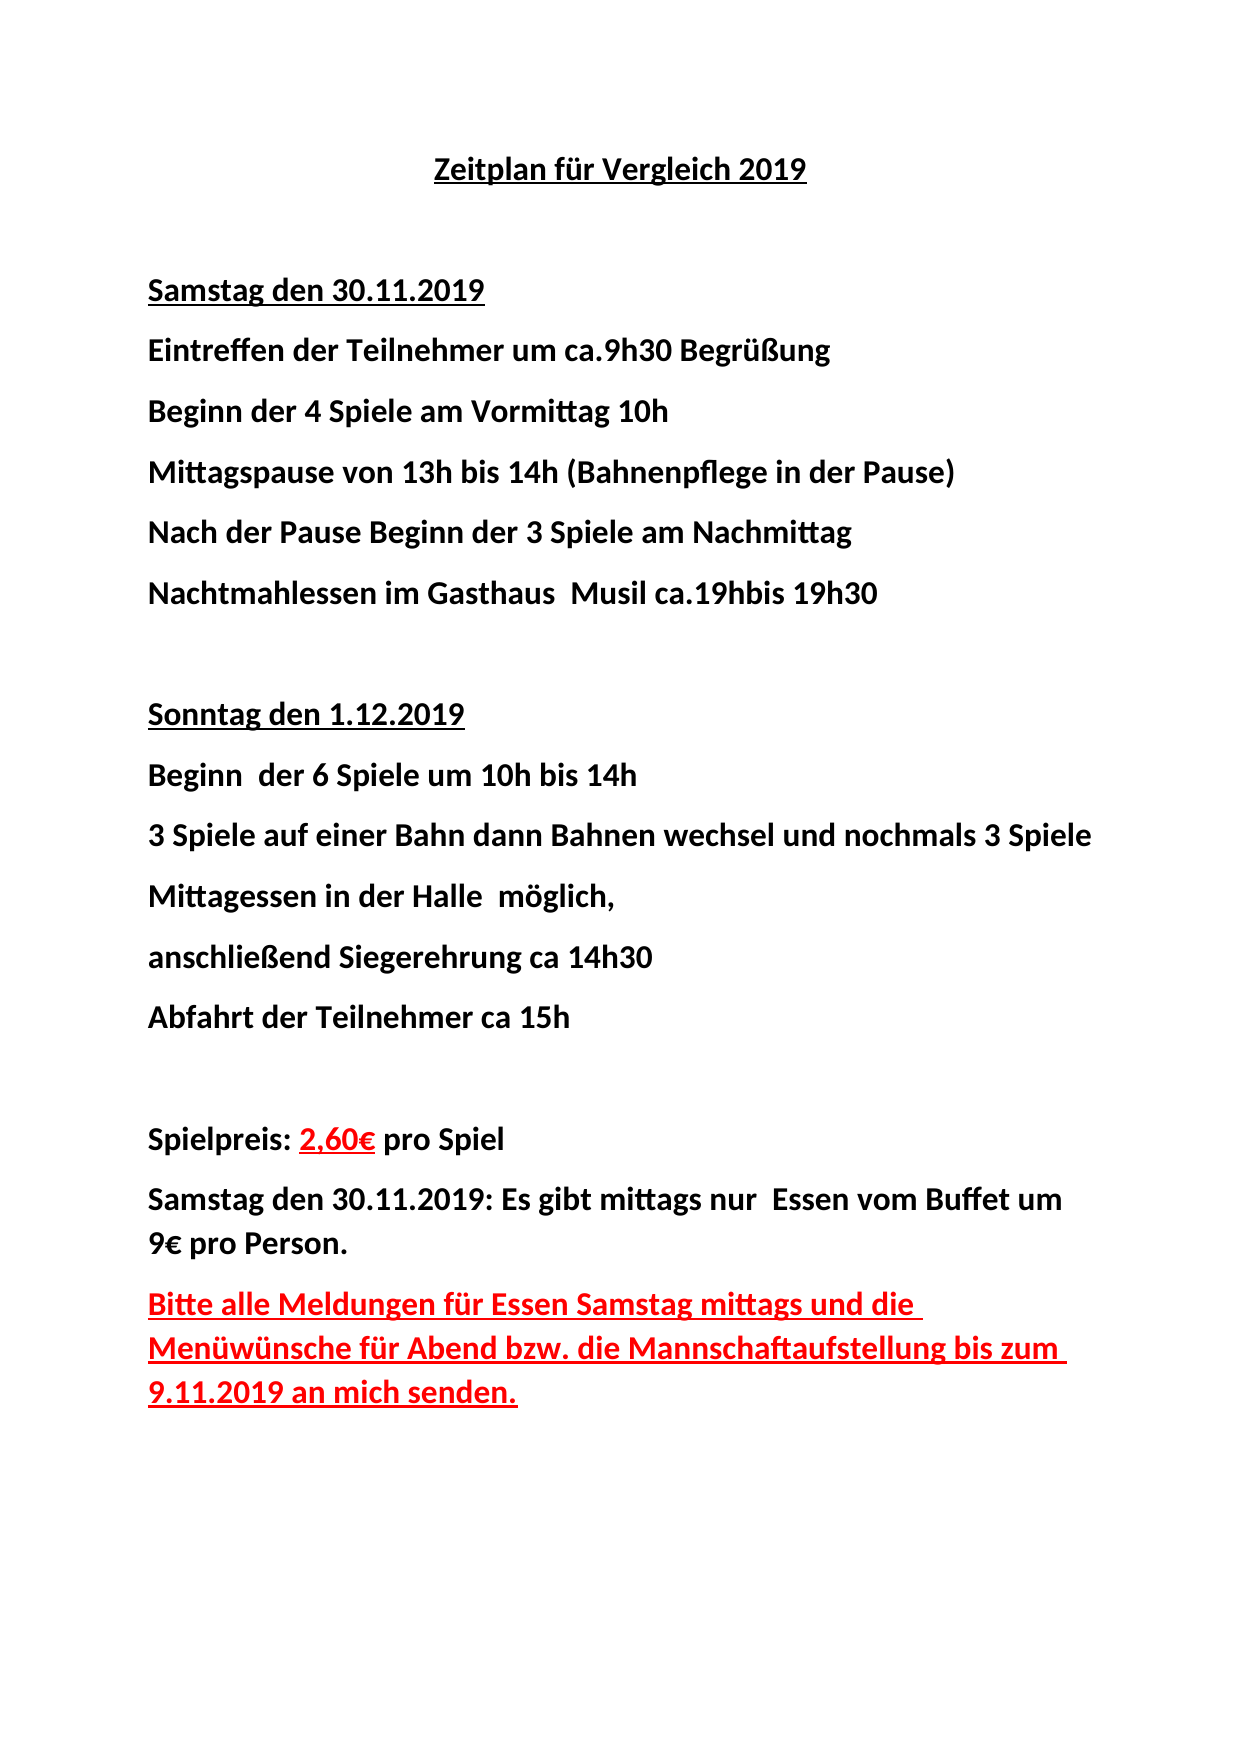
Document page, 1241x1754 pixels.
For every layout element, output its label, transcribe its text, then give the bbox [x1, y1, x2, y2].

text Samstag den 30.11.2019: Es gibt mittags nur Essen vom Buffet um 9€ pro Person. [148, 1178, 1093, 1263]
text 3 Spiele auf einer Bahn dann Bahnen wechsel und nochmals 3 Spiele [148, 814, 1093, 855]
text Beginn der 6 Spiele um 10h bis 14h [148, 754, 1093, 794]
text Eintreffen der Teilnehmer um ca.9h30 Begrüßung [148, 329, 1093, 370]
text Zeitplan für Vergleich 2019 [148, 148, 1093, 188]
text Abfahrt der Teilnehmer ca 15h [148, 996, 1093, 1037]
text Beginn der 4 Spiele am Vormittag 10h [148, 390, 1093, 431]
text Spielpreis: 2,60€ pro Spiel [148, 1118, 1093, 1158]
text Mittagessen in der Halle möglich, [148, 875, 1093, 916]
text Sonntag den 1.12.2019 [148, 693, 1093, 734]
text Mittagspause von 13h bis 14h (Bahnenpflege in der Pause) [148, 451, 1093, 491]
text Nachtmahlessen im Gasthaus Musil ca.19hbis 19h30 [148, 572, 1093, 613]
text anschließend Siegerehrung ca 14h30 [148, 936, 1093, 976]
text Bitte alle Meldungen für Essen Samstag mittags und die Menüwünsche für Abend bzw. die Mannschaftaufstellung bis zum 9.11.2019 an mich senden. [148, 1283, 1093, 1411]
text Nach der Pause Beginn der 3 Spiele am Nachmittag [148, 511, 1093, 552]
text Samstag den 30.11.2019 [148, 269, 1093, 309]
